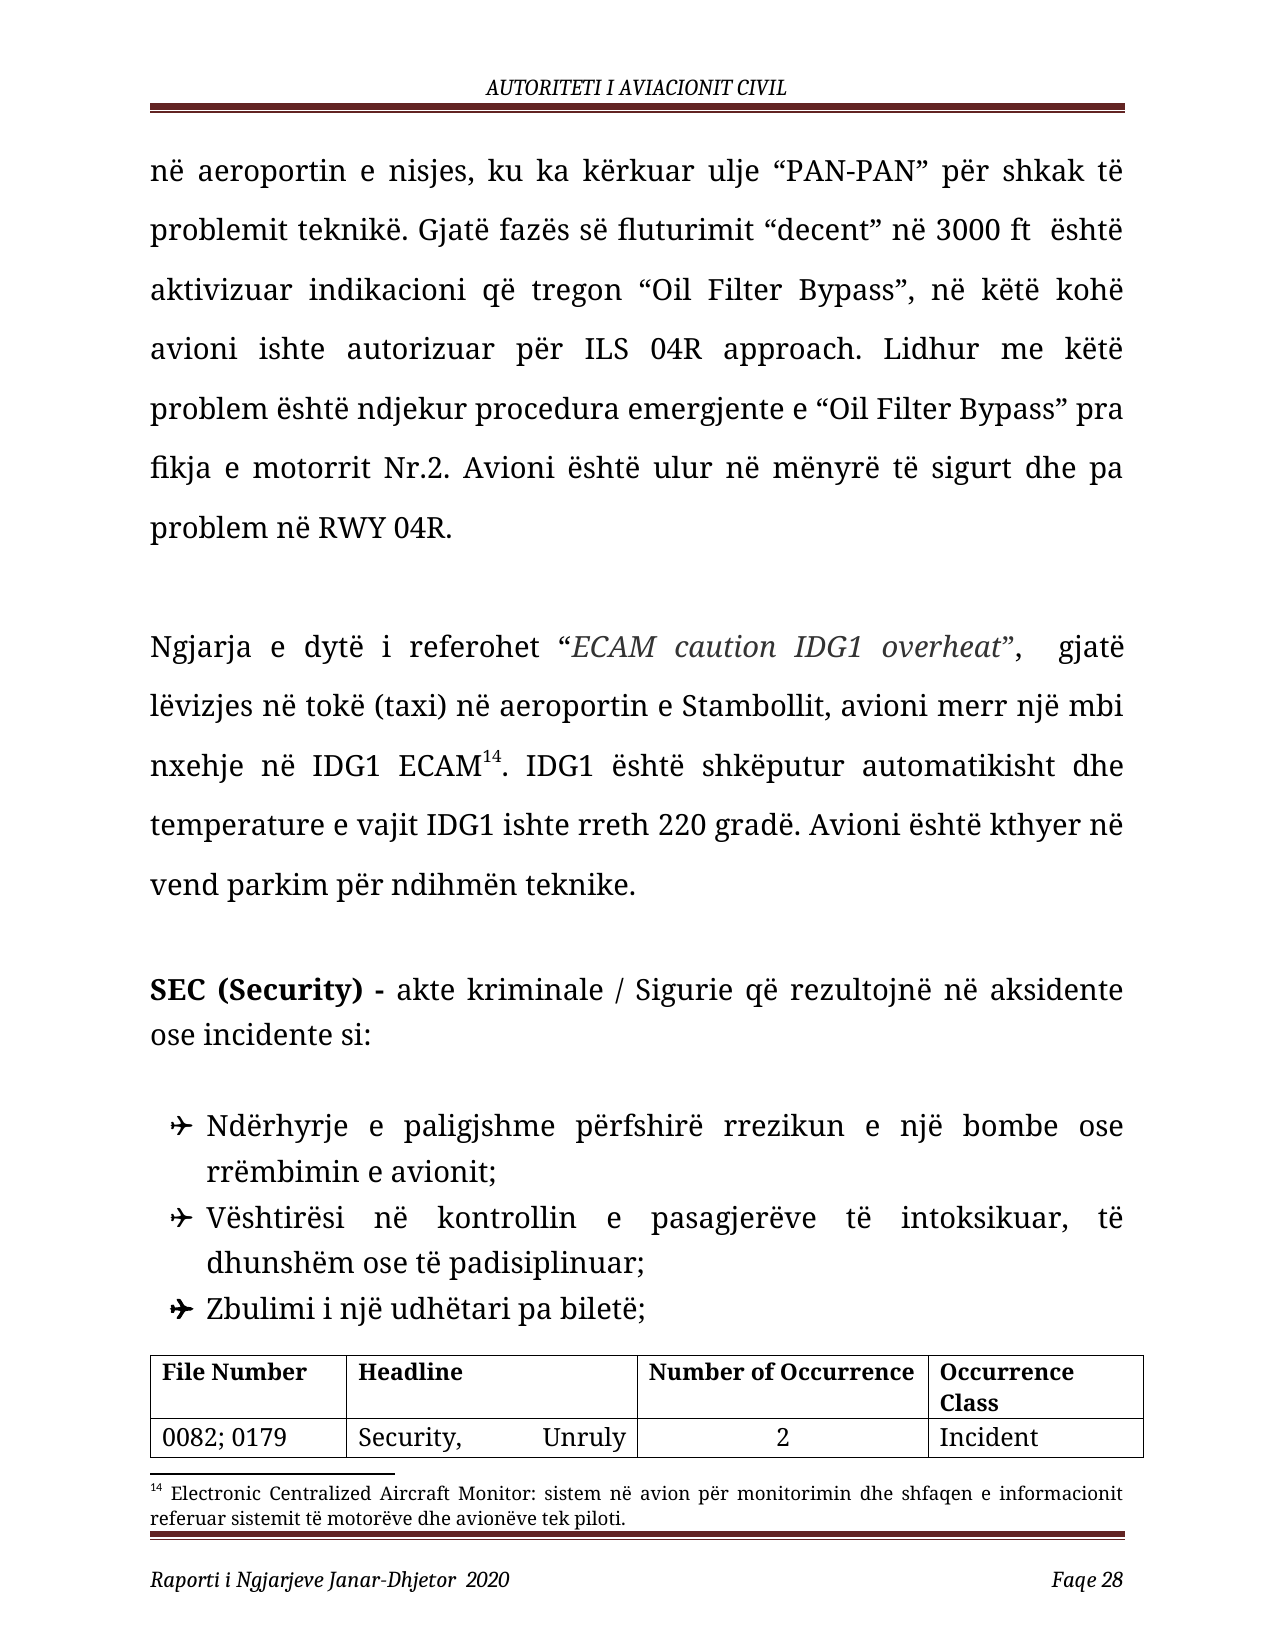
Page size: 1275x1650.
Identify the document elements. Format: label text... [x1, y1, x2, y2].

list Ndërhyrje e paligjshme përfshirë rrezikun e një bombe ose rrëmbimin e avionit; [169, 1106, 1125, 1191]
table_header File Number [151, 1356, 346, 1418]
table_cell 2 [638, 1419, 928, 1457]
list Vështirësi në kontrollin e pasagjerëve të intoksikuar, të dhunshëm ose të padisiplinuar; [169, 1197, 1125, 1282]
table_header Headline [347, 1356, 637, 1418]
list Zbulimi i një udhëtari pa biletë; [169, 1288, 1125, 1328]
table_cell Incident [929, 1419, 1143, 1457]
text SEC (Security) - akte kriminale / Sigurie që rezultojnë në aksidente ose incidente si: [150, 969, 1125, 1054]
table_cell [347, 1419, 637, 1457]
table_cell 0082; 0179 [151, 1419, 346, 1457]
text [150, 150, 1125, 547]
text Ngjarja e dytë i referohet “ECAM caution IDG1 overheat”, gjatë lëvizjes në tokë (taxi) në aeroportin e Stambollit, avioni merr një mbi nxehje në IDG1 ECAM. IDG1 është shkëputur automatikisht dhe temperature e vajit IDG1 ishte rreth 220 gradë. Avioni është kthyer në vend parkim për ndihmën teknike. [150, 626, 1125, 903]
table_header Number of Occurrence [638, 1356, 928, 1418]
table_header Occurrence Class [929, 1356, 1143, 1418]
